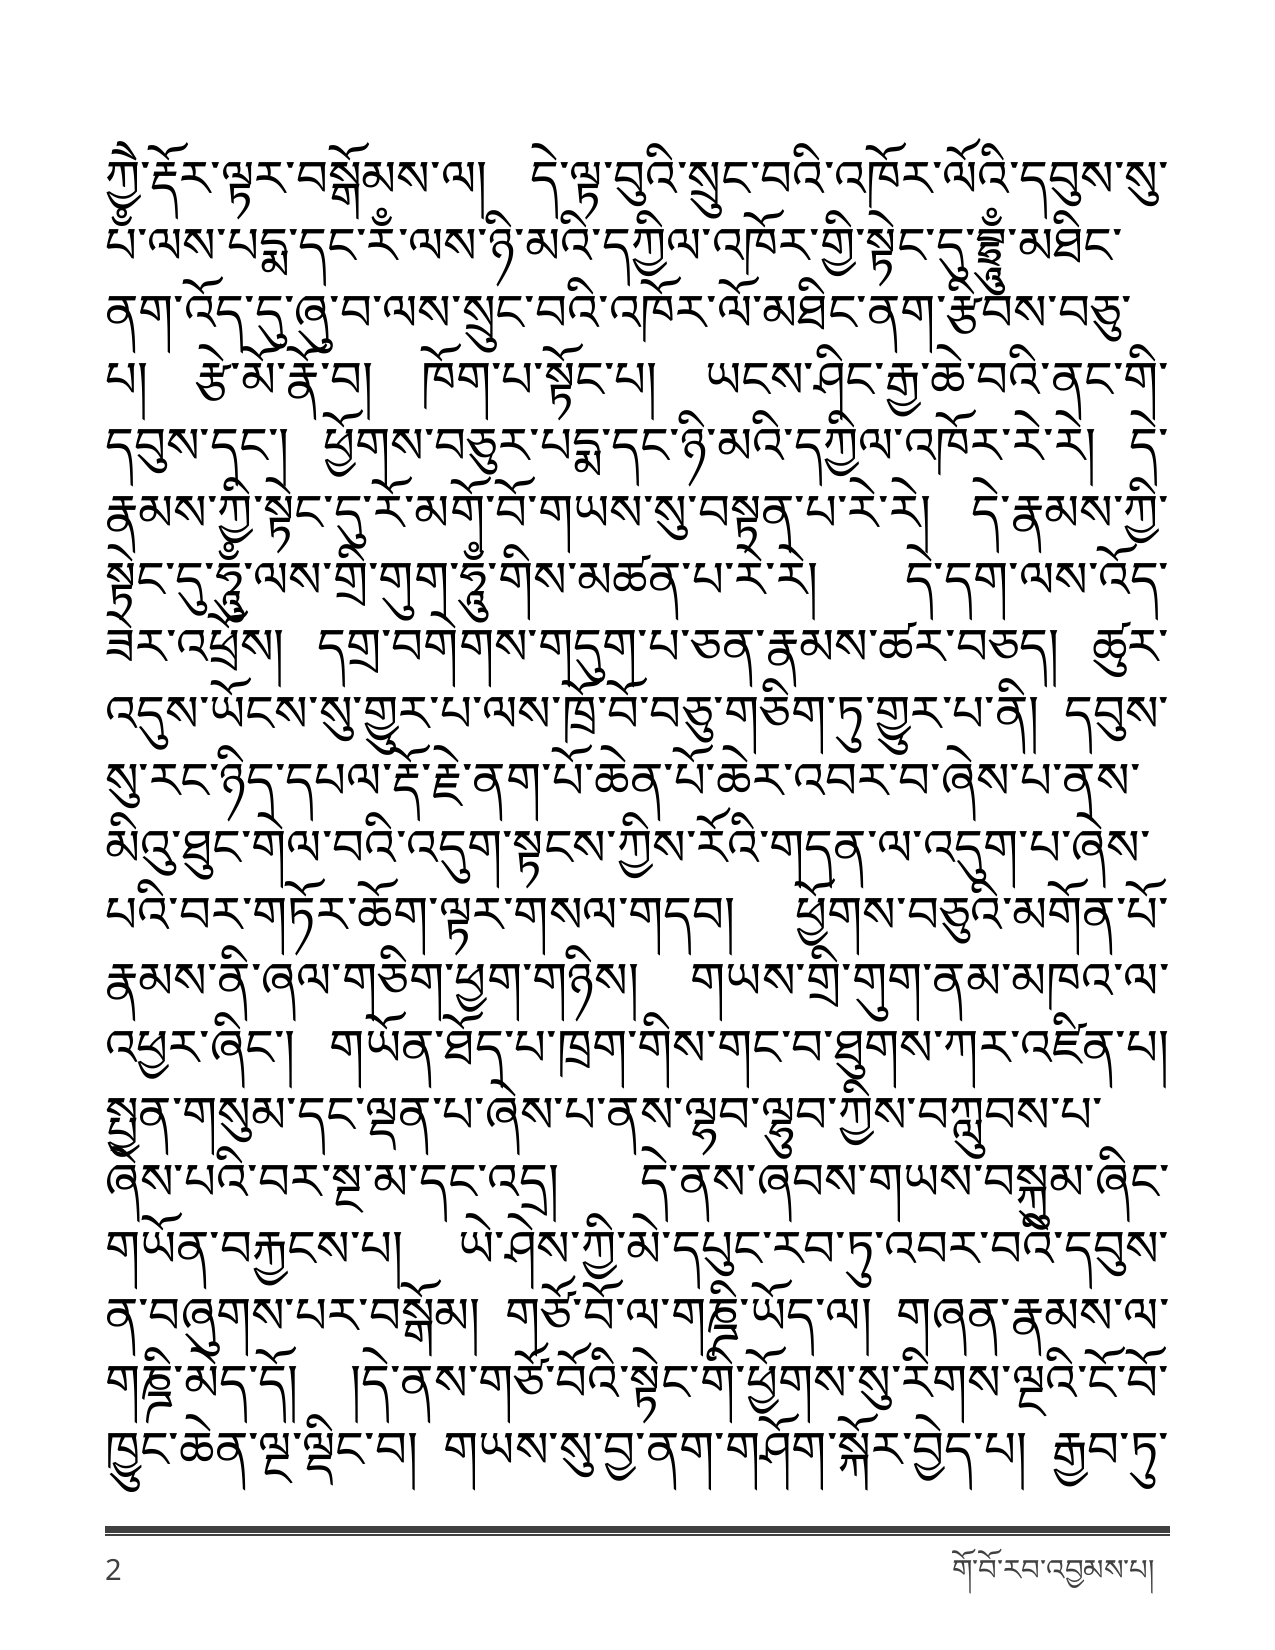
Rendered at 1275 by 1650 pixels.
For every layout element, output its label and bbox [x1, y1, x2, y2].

text [105, 150, 1170, 1479]
